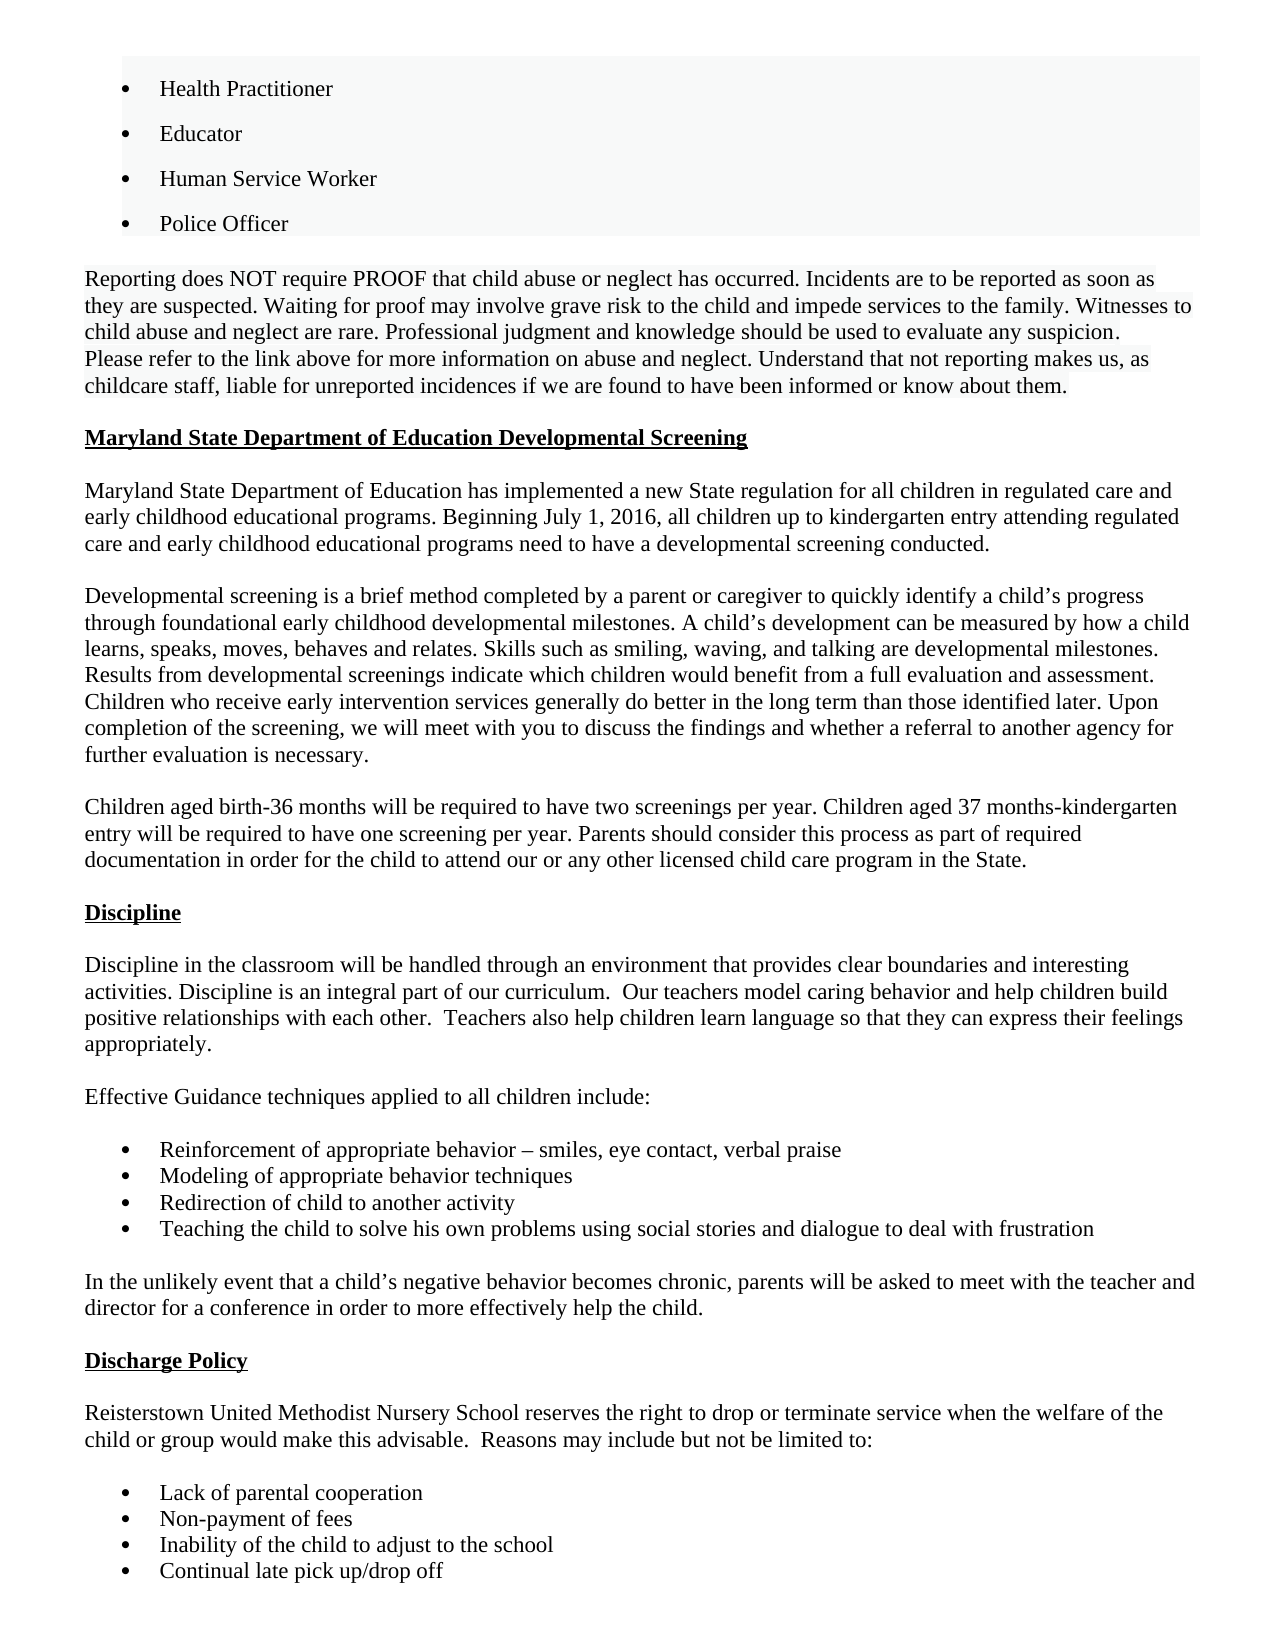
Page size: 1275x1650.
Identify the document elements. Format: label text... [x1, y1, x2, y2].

text Maryland State Department of Education has implemented a new State regulation for all children in regulated care and early childhood educational programs. Beginning July 1, 2016, all children up to kindergarten entry attending regulated care and early childhood educational programs need to have a developmental screening conducted. [84, 477, 1200, 556]
list Reinforcement of appropriate behavior – smiles, eye contact, verbal praise [122, 1136, 1200, 1162]
list Non-payment of fees [122, 1505, 1200, 1531]
text Effective Guidance techniques applied to all children include: [84, 1083, 1200, 1109]
text Children aged birth-36 months will be required to have two screenings per year. Children aged 37 months-kindergarten entry will be required to have one screening per year. Parents should consider this process as part of required documentation in order for the child to attend our or any other licensed child care program in the State. [84, 793, 1200, 872]
list Redirection of child to another activity [122, 1189, 1200, 1215]
text Discipline [84, 899, 1200, 925]
text In the unlikely event that a child’s negative behavior becomes chronic, parents will be asked to meet with the teacher and director for a conference in order to more effectively help the child. [84, 1268, 1200, 1320]
text Discipline in the classroom will be handled through an environment that provides clear boundaries and interesting activities. Discipline is an integral part of our curriculum. Our teachers model caring behavior and help children build positive relationships with each other. Teachers also help children learn language so that they can express their feelings appropriately. [84, 951, 1200, 1057]
list Modeling of appropriate behavior techniques [122, 1162, 1200, 1189]
list Inability of the child to adjust to the school [122, 1531, 1200, 1558]
list Educator [122, 101, 1200, 146]
text Reisterstown United Methodist Nursery School reserves the right to drop or terminate service when the welfare of the child or group would make this advisable. Reasons may include but not be limited to: [84, 1399, 1200, 1452]
list Continual late pick up/drop off [122, 1558, 1200, 1584]
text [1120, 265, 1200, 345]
list Human Service Worker [122, 146, 1200, 191]
list Police Officer [122, 191, 1200, 236]
text Maryland State Department of Education Developmental Screening [84, 424, 1200, 451]
list Teaching the child to solve his own problems using social stories and dialogue to deal with frustration [122, 1215, 1200, 1241]
text Discharge Policy [84, 1347, 1200, 1373]
list Health Practitioner [122, 56, 1200, 101]
text Developmental screening is a brief method completed by a parent or caregiver to quickly identify a child’s progress through foundational early childhood developmental milestones. A child’s development can be measured by how a child learns, speaks, moves, behaves and relates. Skills such as smiling, waving, and talking are developmental milestones. Results from developmental screenings indicate which children would benefit from a full evaluation and assessment. Children who receive early intervention services generally do better in the long term than those identified later. Upon completion of the screening, we will meet with you to discuss the findings and whether a referral to another agency for further evaluation is necessary. [84, 582, 1200, 767]
list Lack of parental cooperation [122, 1478, 1200, 1505]
